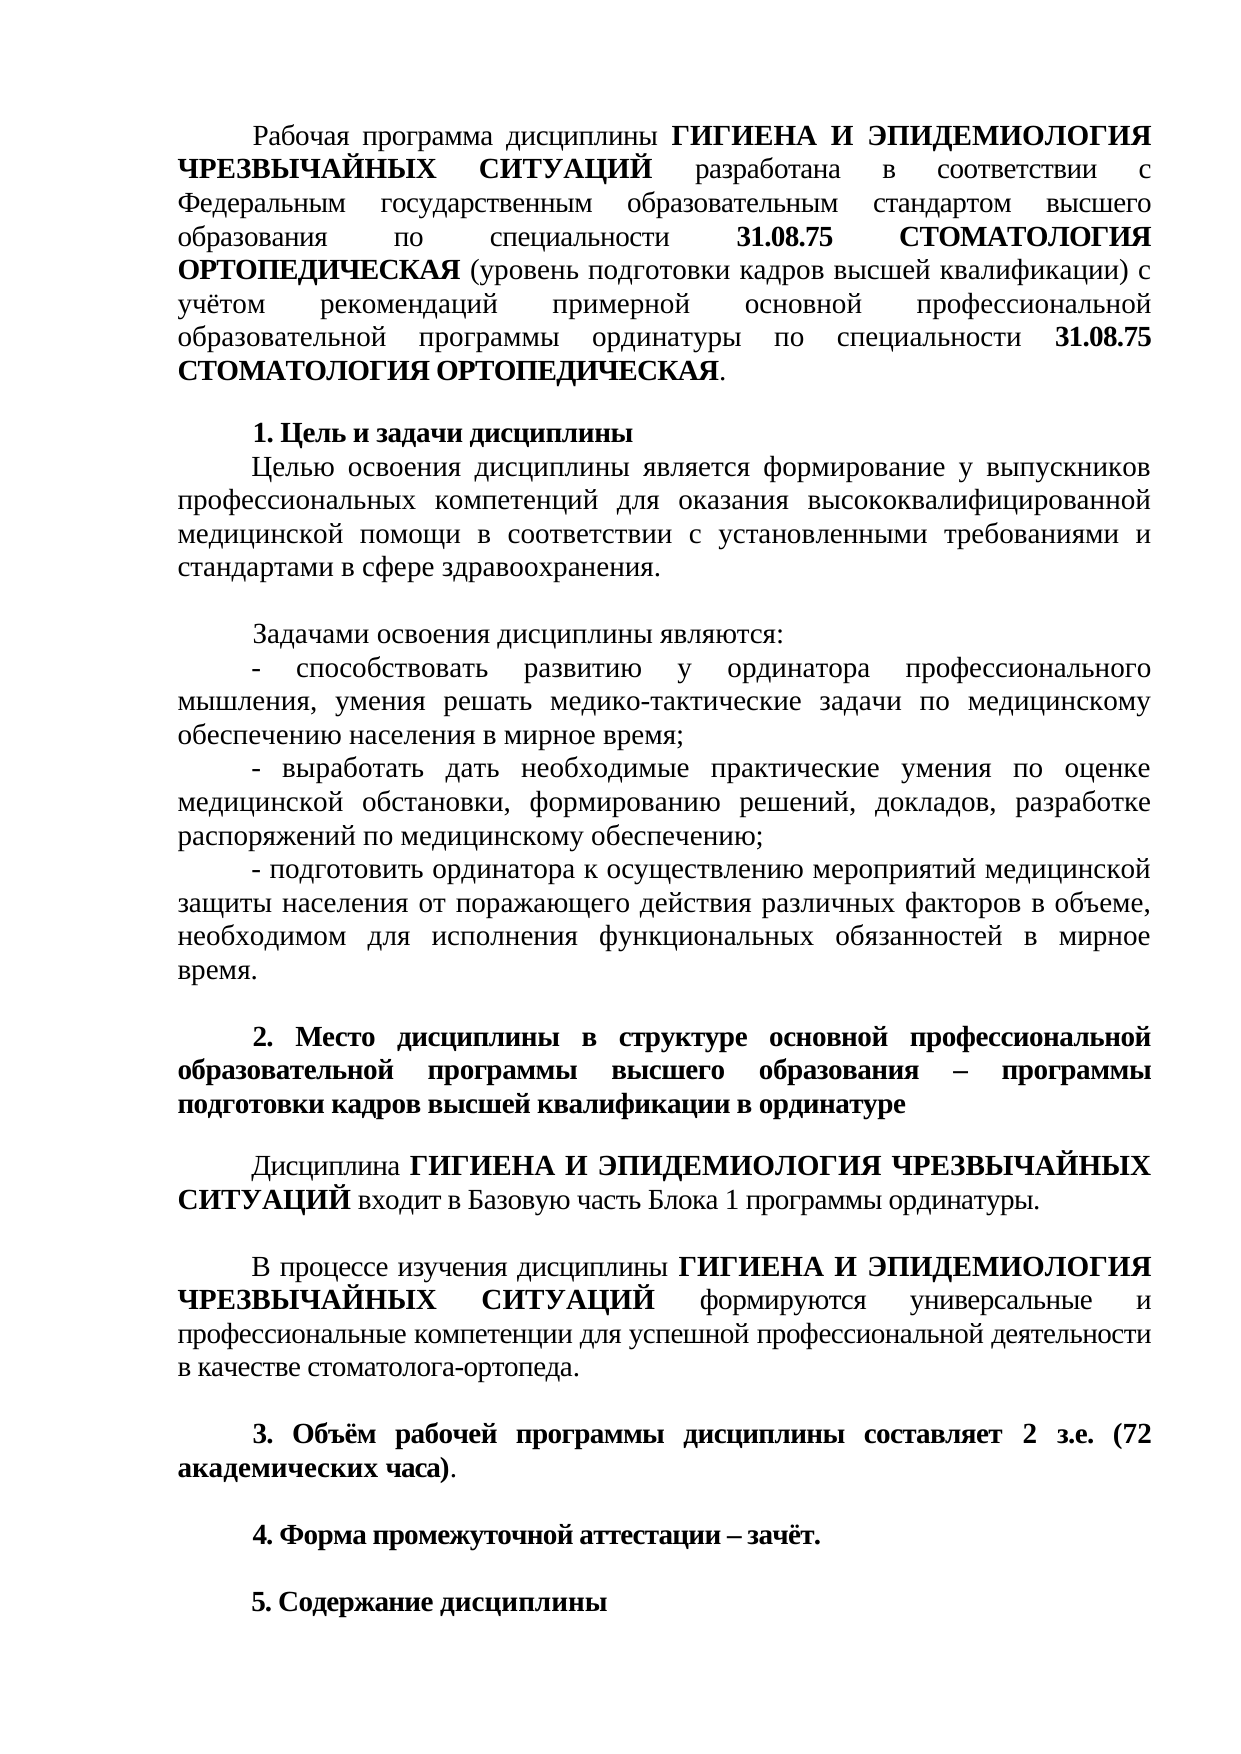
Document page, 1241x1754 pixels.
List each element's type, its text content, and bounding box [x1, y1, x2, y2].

text 4. Форма промежуточной аттестации – зачёт. [177, 1517, 1152, 1551]
text 1. Цель и задачи дисциплины [177, 415, 1152, 449]
text 3. Объём рабочей программы дисциплины составляет 2 з.е. (72 академических часа). [177, 1417, 1152, 1484]
text - способствовать развитию у ординатора профессионального мышления, умения решать медико-тактические задачи по медицинскому обеспечению населения в мирное время; [177, 650, 1152, 751]
text Рабочая программа дисциплины Гигиена и эпидемиология чрезвычайных ситуаций разработана в соответствии с Федеральным государственным образовательным стандартом высшего образования по специальности 31.08.75 СТОМАТОЛОГИЯ ОРТОПЕДИЧЕСКАЯ (уровень подготовки кадров высшей квалификации) с учётом рекомендаций примерной основной профессиональной образовательной программы ординатуры по специальности 31.08.75 СТОМАТОЛОГИЯ ОРТОПЕДИЧЕСКАЯ. [177, 118, 1152, 386]
text Целью освоения дисциплины является формирование у выпускников профессиональных компетенций для оказания высококвалифицированной медицинской помощи в соответствии с установленными требованиями и стандартами в сфере здравоохранения. [177, 449, 1152, 583]
text В процессе изучения дисциплины Гигиена и эпидемиология чрезвычайных ситуаций формируются универсальные и профессиональные компетенции для успешной профессиональной деятельности в качестве стоматолога-ортопеда. [177, 1249, 1152, 1383]
text - подготовить ординатора к осуществлению мероприятий медицинской защиты населения от поражающего действия различных факторов в объеме, необходимом для исполнения функциональных обязанностей в мирное время. [177, 851, 1152, 985]
text Дисциплина Гигиена и эпидемиология чрезвычайных ситуаций входит в Базовую часть Блока 1 программы ординатуры. [177, 1148, 1152, 1215]
text - выработать дать необходимые практические умения по оценке медицинской обстановки, формированию решений, докладов, разработке распоряжений по медицинскому обеспечению; [177, 751, 1152, 851]
text 2. Место дисциплины в структуре основной профессиональной образовательной программы высшего образования – программы подготовки кадров высшей квалификации в ординатуре [177, 1019, 1152, 1119]
text 5. Содержание дисциплины [177, 1584, 1152, 1618]
text Задачами освоения дисциплины являются: [177, 616, 1152, 650]
